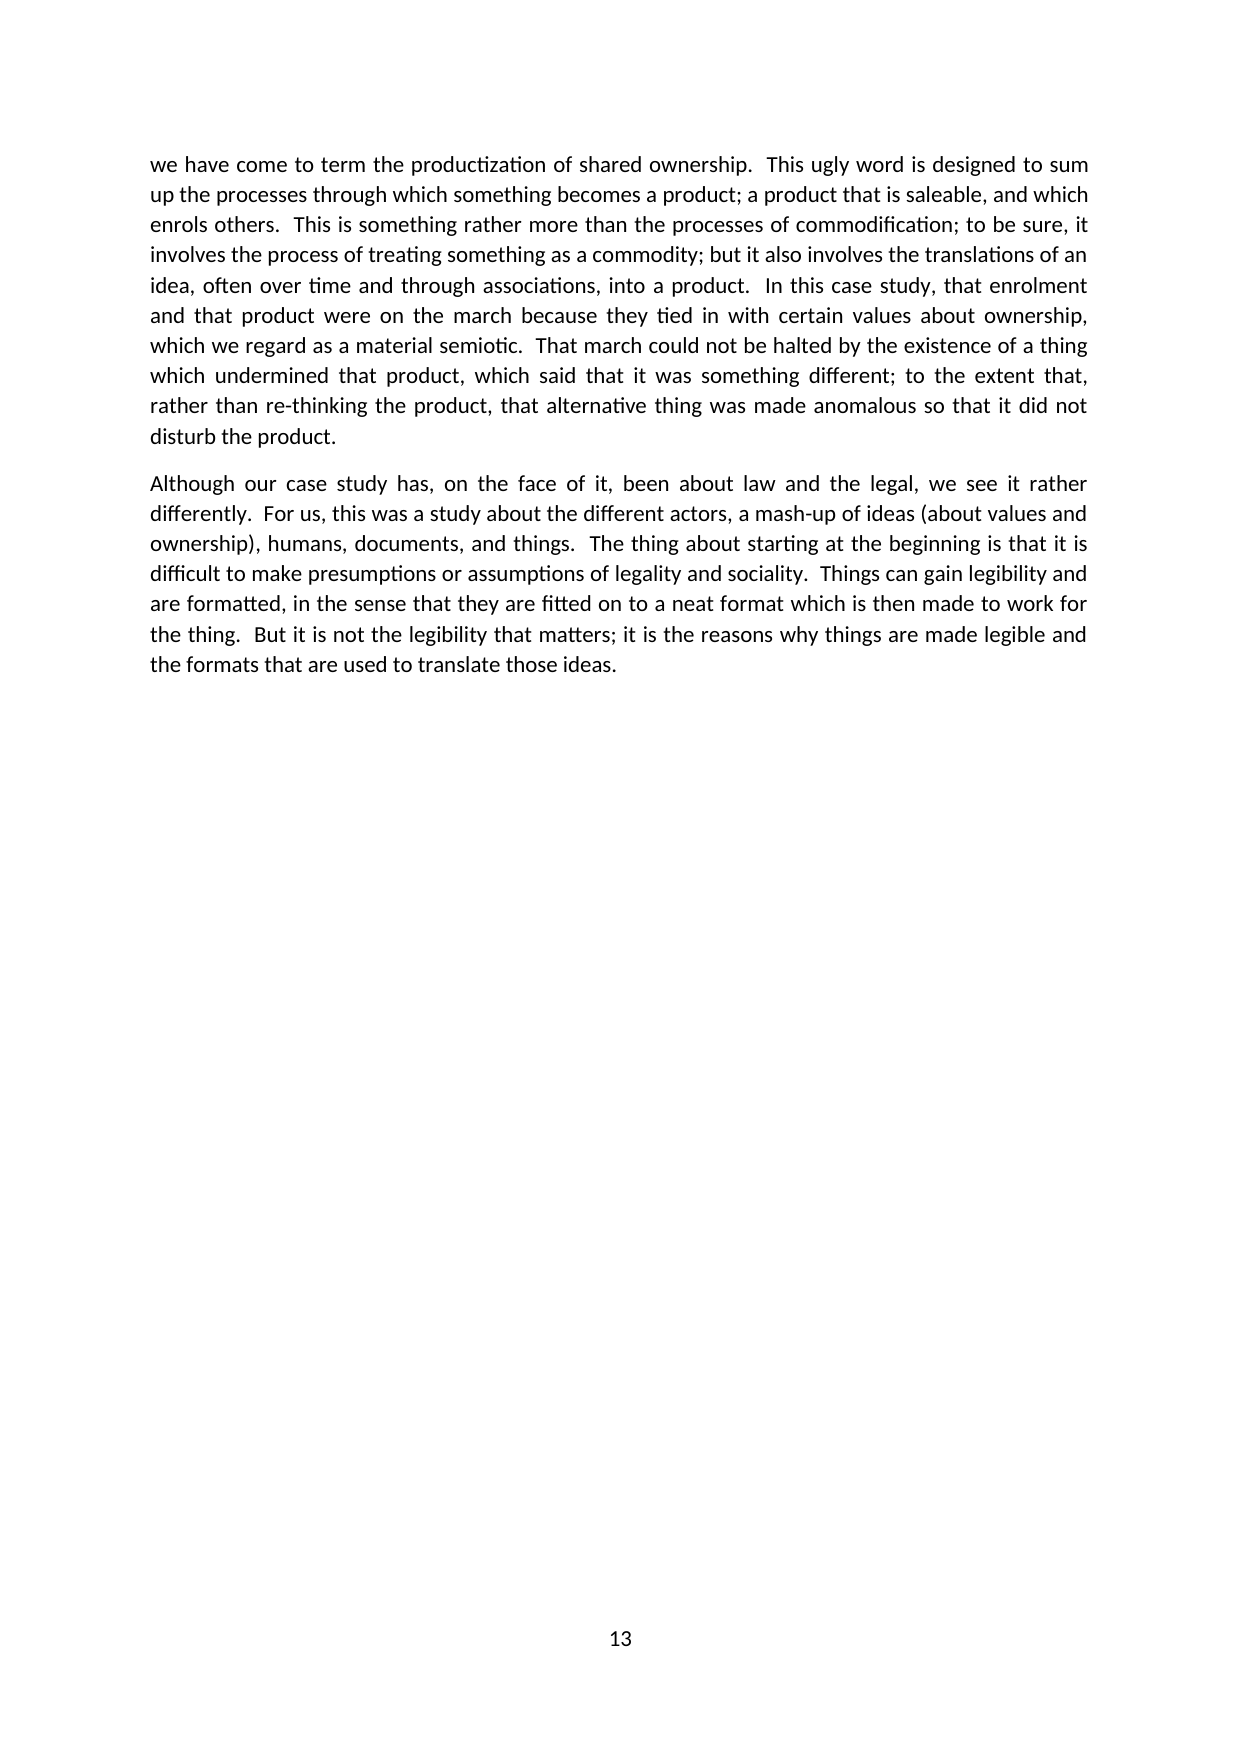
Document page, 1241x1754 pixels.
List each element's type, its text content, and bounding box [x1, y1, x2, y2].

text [150, 150, 1090, 450]
text Although our case study has, on the face of it, been about law and the legal, we see it rather differently. For us, this was a study about the different actors, a mash-up of ideas (about values and ownership), humans, documents, and things. The thing about starting at the beginning is that it is difficult to make presumptions or assumptions of legality and sociality. Things can gain legibility and are formatted, in the sense that they are fitted on to a neat format which is then made to work for the thing. But it is not the legibility that matters; it is the reasons why things are made legible and the formats that are used to translate those ideas. [150, 469, 1090, 678]
